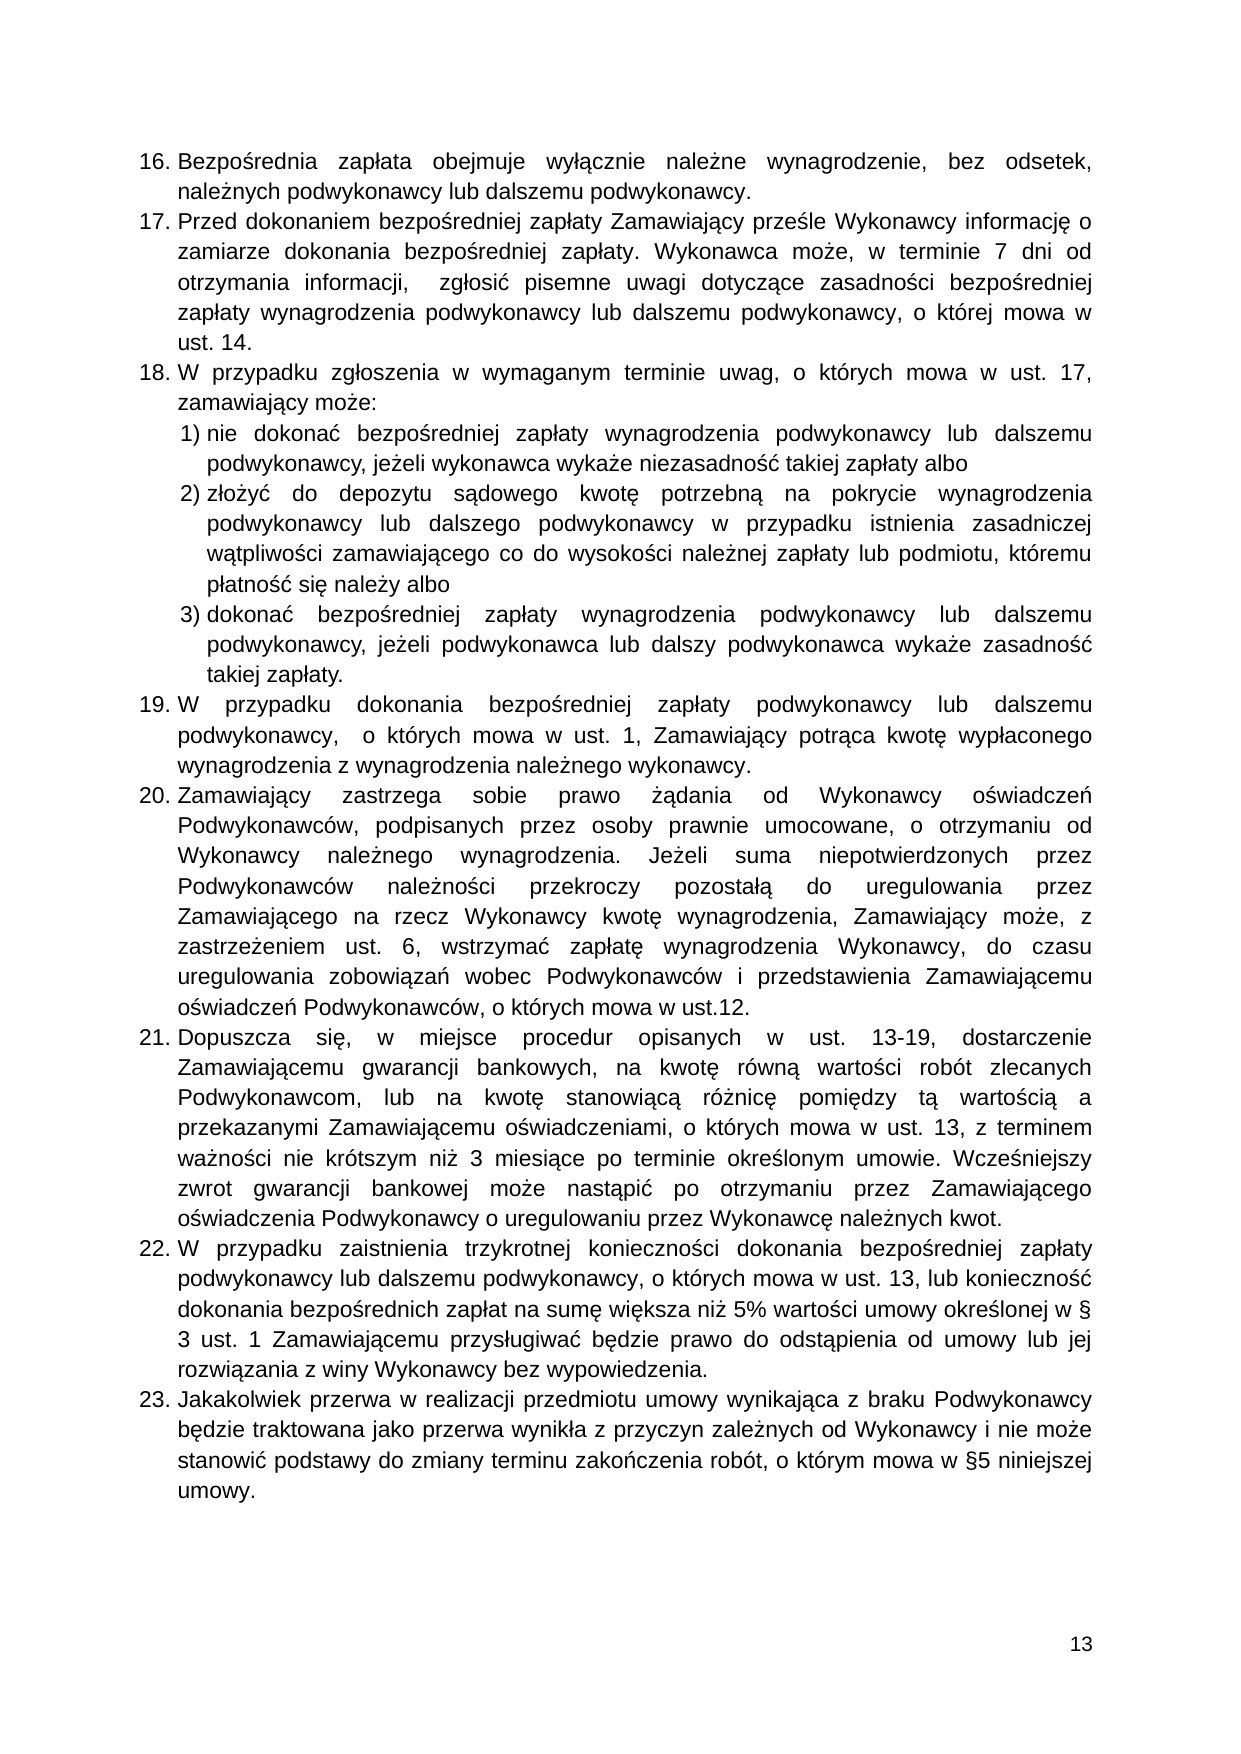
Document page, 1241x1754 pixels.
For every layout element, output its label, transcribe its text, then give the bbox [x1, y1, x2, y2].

list Bezpośrednia zapłata obejmuje wyłącznie należne wynagrodzenie, bez odsetek, należnych podwykonawcy lub dalszemu podwykonawcy. [177, 148, 1093, 204]
list W przypadku zgłoszenia w wymaganym terminie uwag, o których mowa w ust. 17, zamawiający może: [177, 359, 1093, 416]
list dokonać bezpośredniej zapłaty wynagrodzenia podwykonawcy lub dalszemu podwykonawcy, jeżeli podwykonawca lub dalszy podwykonawca wykaże zasadność takiej zapłaty. [207, 601, 1093, 687]
list W przypadku zaistnienia trzykrotnej konieczności dokonania bezpośredniej zapłaty podwykonawcy lub dalszemu podwykonawcy, o których mowa w ust. 13, lub konieczność dokonania bezpośrednich zapłat na sumę większa niż 5% wartości umowy określonej w § 3 ust. 1 Zamawiającemu przysługiwać będzie prawo do odstąpienia od umowy lub jej rozwiązania z winy Wykonawcy bez wypowiedzenia. [177, 1235, 1093, 1382]
list Zamawiający zastrzega sobie prawo żądania od Wykonawcy oświadczeń Podwykonawców, podpisanych przez osoby prawnie umocowane, o otrzymaniu od Wykonawcy należnego wynagrodzenia. Jeżeli suma niepotwierdzonych przez Podwykonawców należności przekroczy pozostałą do uregulowania przez Zamawiającego na rzecz Wykonawcy kwotę wynagrodzenia, Zamawiający może, z zastrzeżeniem ust. 6, wstrzymać zapłatę wynagrodzenia Wykonawcy, do czasu uregulowania zobowiązań wobec Podwykonawców i przedstawienia Zamawiającemu oświadczeń Podwykonawców, o których mowa w ust.12. [177, 782, 1093, 1020]
list Dopuszcza się, w miejsce procedur opisanych w ust. 13-19, dostarczenie Zamawiającemu gwarancji bankowych, na kwotę równą wartości robót zlecanych Podwykonawcom, lub na kwotę stanowiącą różnicę pomiędzy tą wartością a przekazanymi Zamawiającemu oświadczeniami, o których mowa w ust. 13, z terminem ważności nie krótszym niż 3 miesiące po terminie określonym umowie. Wcześniejszy zwrot gwarancji bankowej może nastąpić po otrzymaniu przez Zamawiającego oświadczenia Podwykonawcy o uregulowaniu przez Wykonawcę należnych kwot. [177, 1024, 1093, 1231]
list Przed dokonaniem bezpośredniej zapłaty Zamawiający prześle Wykonawcy informację o zamiarze dokonania bezpośredniej zapłaty. Wykonawca może, w terminie 7 dni od otrzymania informacji, zgłosić pisemne uwagi dotyczące zasadności bezpośredniej zapłaty wynagrodzenia podwykonawcy lub dalszemu podwykonawcy, o której mowa w ust. 14. [177, 208, 1093, 355]
list nie dokonać bezpośredniej zapłaty wynagrodzenia podwykonawcy lub dalszemu podwykonawcy, jeżeli wykonawca wykaże niezasadność takiej zapłaty albo [207, 419, 1093, 476]
list złożyć do depozytu sądowego kwotę potrzebną na pokrycie wynagrodzenia podwykonawcy lub dalszego podwykonawcy w przypadku istnienia zasadniczej wątpliwości zamawiającego co do wysokości należnej zapłaty lub podmiotu, któremu płatność się należy albo [207, 480, 1093, 597]
list W przypadku dokonania bezpośredniej zapłaty podwykonawcy lub dalszemu podwykonawcy, o których mowa w ust. 1, Zamawiający potrąca kwotę wypłaconego wynagrodzenia z wynagrodzenia należnego wykonawcy. [177, 691, 1093, 778]
list Jakakolwiek przerwa w realizacji przedmiotu umowy wynikająca z braku Podwykonawcy będzie traktowana jako przerwa wynikła z przyczyn zależnych od Wykonawcy i nie może stanowić podstawy do zmiany terminu zakończenia robót, o którym mowa w §5 niniejszej umowy. [177, 1386, 1093, 1503]
